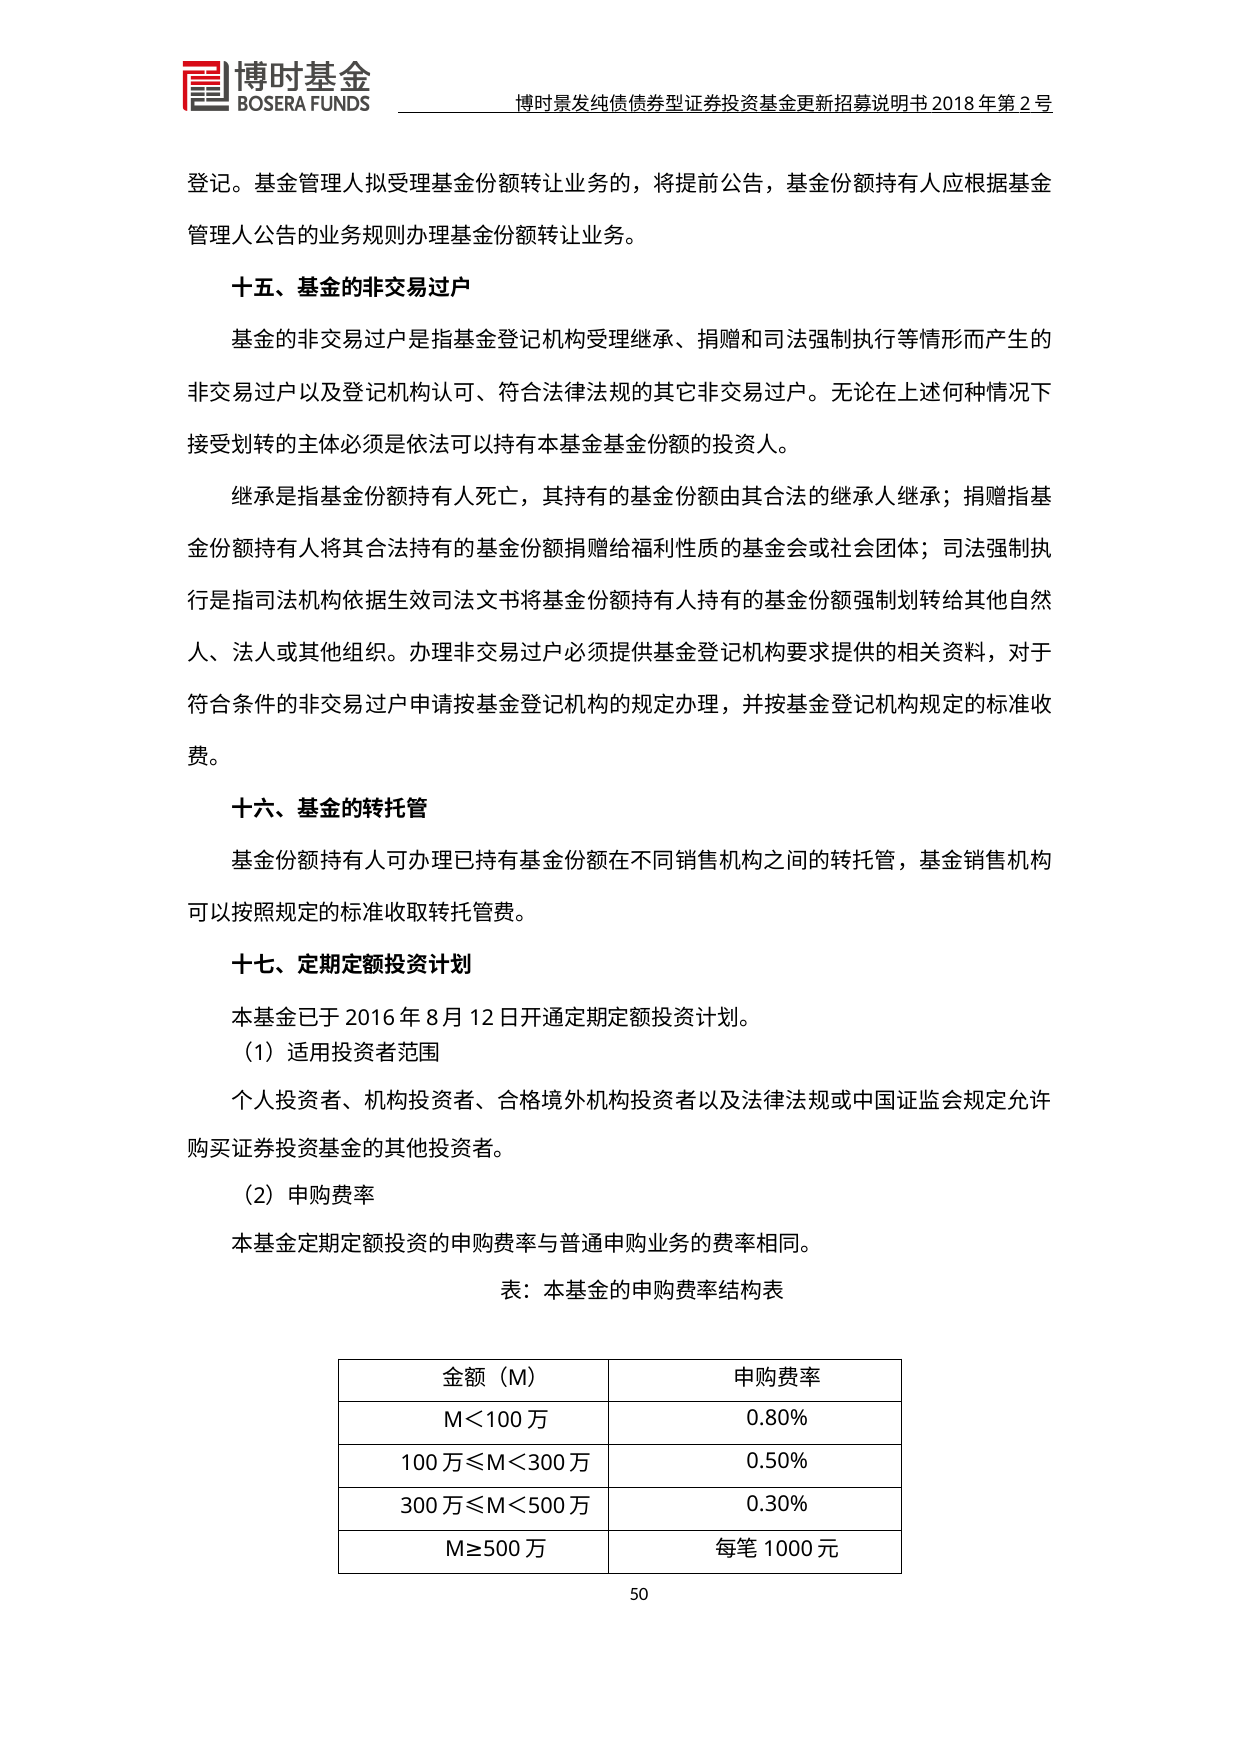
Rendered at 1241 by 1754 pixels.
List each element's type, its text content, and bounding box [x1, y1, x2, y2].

text 表：本基金的申购费率结构表 [187, 1273, 1053, 1305]
table_cell M＜100万 [339, 1402, 608, 1444]
table_cell M≥500万 [339, 1531, 608, 1572]
table_cell 0.50% [609, 1445, 901, 1487]
table_cell 0.80% [609, 1402, 901, 1444]
text 十五、基金的非交易过户 [187, 254, 1053, 306]
text 基金份额持有人可办理已持有基金份额在不同销售机构之间的转托管，基金销售机构可以按照规定的标准收取转托管费。 [187, 827, 1053, 931]
table_header 金额（M） [339, 1360, 608, 1401]
table_header 申购费率 [609, 1360, 901, 1401]
text 十六、基金的转托管 [187, 775, 1053, 827]
text （2）申购费率 [187, 1178, 1053, 1210]
table_cell 每笔1000元 [609, 1531, 901, 1572]
table_cell 100万≤M＜300万 [339, 1445, 608, 1487]
text 继承是指基金份额持有人死亡，其持有的基金份额由其合法的继承人继承；捐赠指基金份额持有人将其合法持有的基金份额捐赠给福利性质的基金会或社会团体；司法强制执行是指司法机构依据生效司法文书将基金份额持有人持有的基金份额强制划转给其他自然人、法人或其他组织。办理非交易过户必须提供基金登记机构要求提供的相关资料，对于符合条件的非交易过户申请按基金登记机构的规定办理，并按基金登记机构规定的标准收费。 [187, 462, 1053, 775]
text 个人投资者、机构投资者、合格境外机构投资者以及法律法规或中国证监会规定允许购买证券投资基金的其他投资者。 [187, 1083, 1053, 1162]
text 十七、定期定额投资计划 [187, 931, 1053, 983]
text 本基金已于2016年8月12日开通定期定额投资计划。 [187, 983, 1053, 1035]
text 本基金定期定额投资的申购费率与普通申购业务的费率相同。 [187, 1226, 1053, 1257]
text 基金的非交易过户是指基金登记机构受理继承、捐赠和司法强制执行等情形而产生的非交易过户以及登记机构认可、符合法律法规的其它非交易过户。无论在上述何种情况下，接受划转的主体必须是依法可以持有本基金基金份额的投资人。 [187, 306, 1053, 462]
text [187, 150, 1053, 254]
table_cell 0.30% [609, 1488, 901, 1530]
text （1）适用投资者范围 [187, 1035, 1053, 1067]
table_cell 300万≤M＜500万 [339, 1488, 608, 1530]
picture [182, 61, 371, 111]
